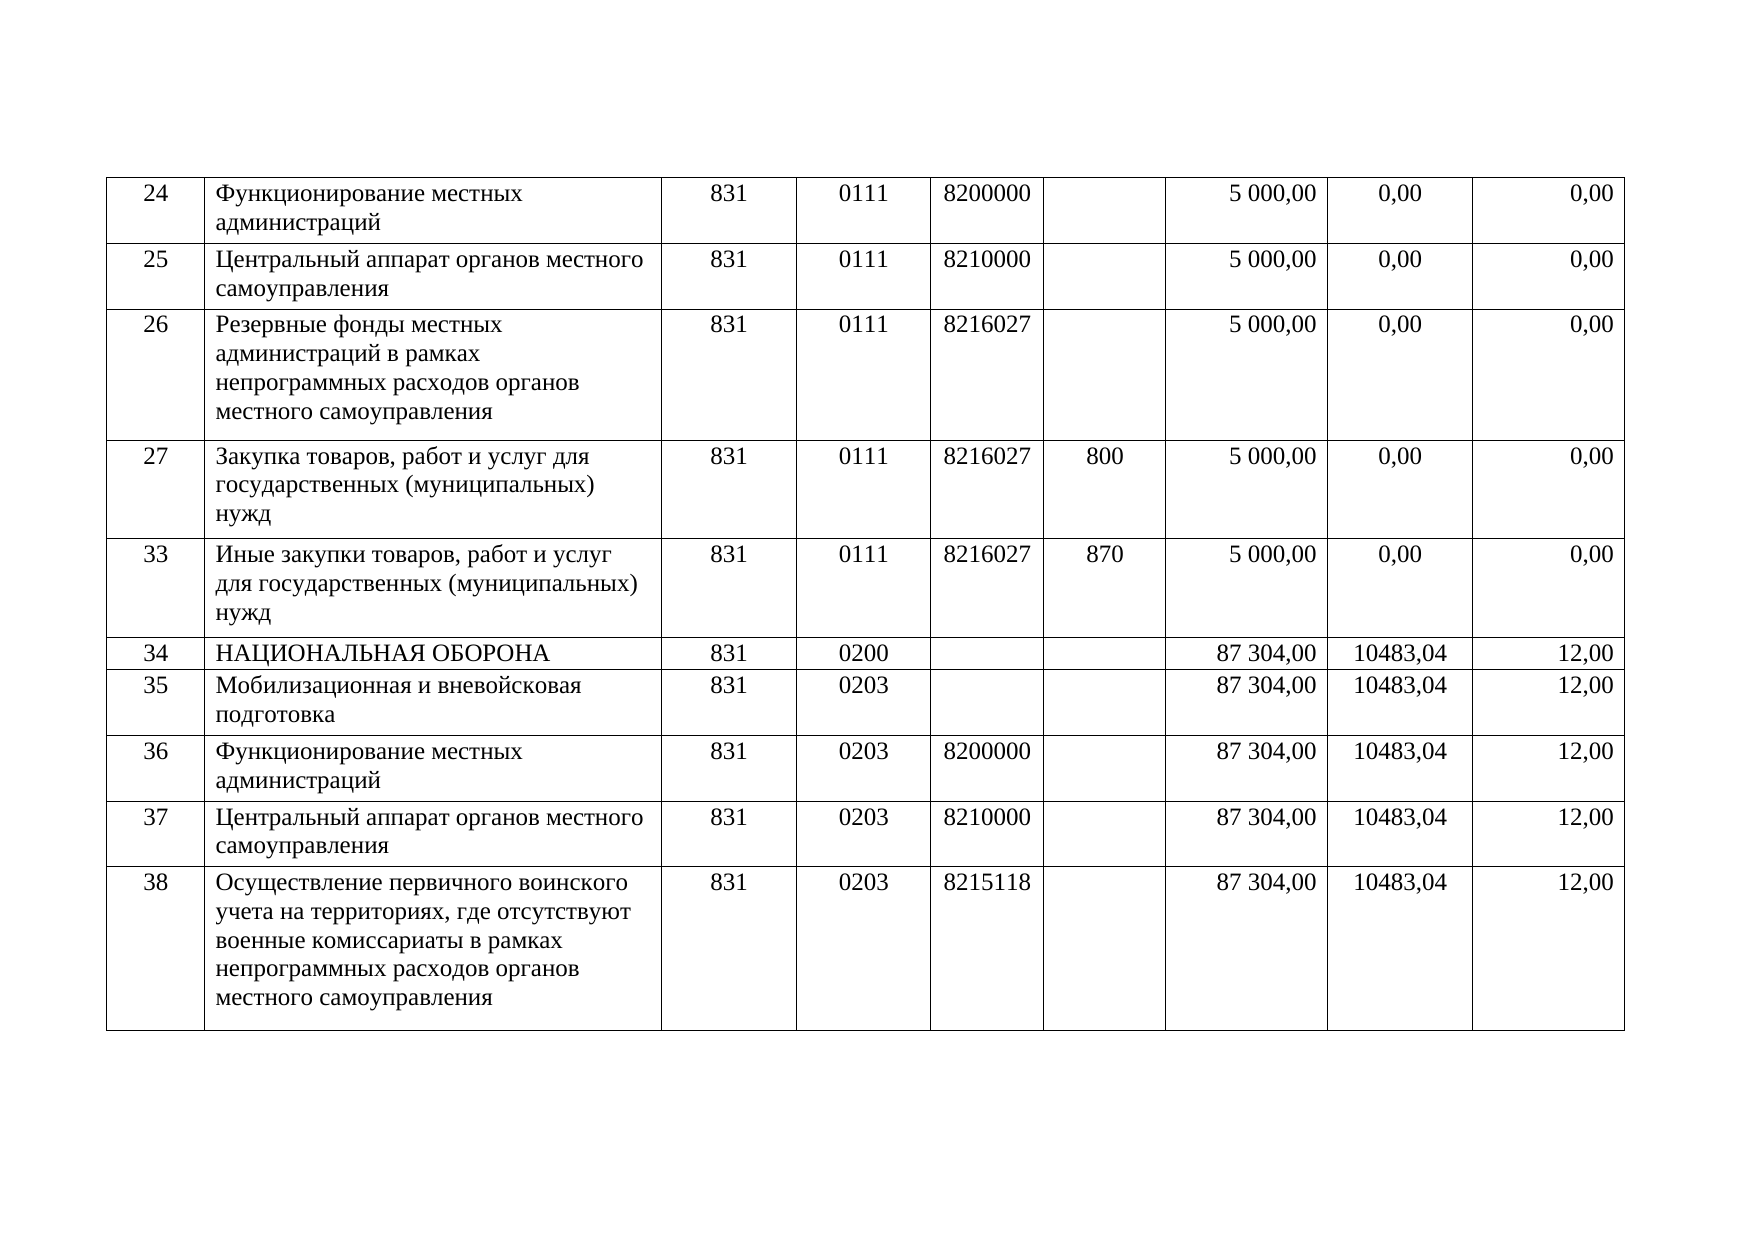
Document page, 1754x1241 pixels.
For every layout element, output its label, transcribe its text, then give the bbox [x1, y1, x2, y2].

table_cell 5 000,00 [1166, 178, 1327, 243]
table_cell 831 [662, 244, 796, 308]
table_cell 0200 [797, 638, 930, 669]
table_cell 12,00 [1473, 802, 1624, 866]
table_cell Функционирование местных администраций [205, 736, 661, 801]
table_cell 0,00 [1328, 178, 1472, 243]
table_cell 35 [107, 670, 204, 735]
table_cell 0203 [797, 802, 930, 866]
table_cell [931, 638, 1043, 669]
table_cell 831 [662, 539, 796, 637]
table_cell Закупка товаров, работ и услуг для государственных (муниципальных) нужд [205, 441, 661, 538]
table_cell 38 [107, 867, 204, 1030]
table_cell НАЦИОНАЛЬНАЯ ОБОРОНА [205, 638, 661, 669]
table_cell 0203 [797, 867, 930, 1030]
table_cell 831 [662, 867, 796, 1030]
table_cell 870 [1044, 539, 1165, 637]
table_cell 87 304,00 [1166, 736, 1327, 801]
table_cell 0,00 [1473, 539, 1624, 637]
table_cell 24 [107, 178, 204, 243]
table_cell Центральный аппарат органов местного самоуправления [205, 244, 661, 308]
table_cell 0,00 [1328, 310, 1472, 440]
table_cell 34 [107, 638, 204, 669]
table_cell 12,00 [1473, 638, 1624, 669]
table_cell 5 000,00 [1166, 244, 1327, 308]
table_cell 87 304,00 [1166, 867, 1327, 1030]
table_cell 27 [107, 441, 204, 538]
table_cell [1044, 244, 1165, 308]
table_cell 87 304,00 [1166, 638, 1327, 669]
table_cell 10483,04 [1328, 867, 1472, 1030]
table_cell [1044, 310, 1165, 440]
table_cell 8215118 [931, 867, 1043, 1030]
table_cell 831 [662, 670, 796, 735]
table_cell 12,00 [1473, 867, 1624, 1030]
table_cell 831 [662, 441, 796, 538]
table_cell 8200000 [931, 736, 1043, 801]
table_cell 10483,04 [1328, 736, 1472, 801]
table_cell 8210000 [931, 244, 1043, 308]
table_cell [1044, 638, 1165, 669]
table_cell 0,00 [1328, 539, 1472, 637]
table_cell 87 304,00 [1166, 802, 1327, 866]
table_cell 10483,04 [1328, 670, 1472, 735]
table_cell 831 [662, 736, 796, 801]
table_cell 8210000 [931, 802, 1043, 866]
table_cell 8216027 [931, 441, 1043, 538]
table_cell 0111 [797, 244, 930, 308]
table_cell 0,00 [1473, 310, 1624, 440]
table_cell 831 [662, 802, 796, 866]
table_cell 33 [107, 539, 204, 637]
table_cell Функционирование местных администраций [205, 178, 661, 243]
table_cell 12,00 [1473, 736, 1624, 801]
table_cell [1044, 178, 1165, 243]
table_cell 26 [107, 310, 204, 440]
table_cell 0,00 [1473, 244, 1624, 308]
table_cell 87 304,00 [1166, 670, 1327, 735]
table_cell 12,00 [1473, 670, 1624, 735]
table_cell [931, 670, 1043, 735]
table_cell Центральный аппарат органов местного самоуправления [205, 802, 661, 866]
table_cell 0111 [797, 310, 930, 440]
table_cell 36 [107, 736, 204, 801]
table_cell [1044, 802, 1165, 866]
table_cell 8216027 [931, 310, 1043, 440]
table_cell 0203 [797, 736, 930, 801]
table_cell 831 [662, 178, 796, 243]
table_cell 0,00 [1473, 441, 1624, 538]
table_cell 0,00 [1328, 441, 1472, 538]
table_cell 8200000 [931, 178, 1043, 243]
table_cell [1044, 867, 1165, 1030]
table_cell 0203 [797, 670, 930, 735]
table_cell 8216027 [931, 539, 1043, 637]
table_cell 0,00 [1328, 244, 1472, 308]
table_cell Мобилизационная и вневойсковая подготовка [205, 670, 661, 735]
table_cell [1044, 736, 1165, 801]
table_cell 0111 [797, 441, 930, 538]
table_cell 0111 [797, 178, 930, 243]
table_cell [1044, 670, 1165, 735]
table_cell 37 [107, 802, 204, 866]
table_cell 5 000,00 [1166, 441, 1327, 538]
table_cell 831 [662, 310, 796, 440]
table_cell 5 000,00 [1166, 310, 1327, 440]
table_cell 25 [107, 244, 204, 308]
table_cell Осуществление первичного воинского учета на территориях, где отсутствуют военные комиссариаты в рамках непрограммных расходов органов местного самоуправления [205, 867, 661, 1030]
table_cell 0111 [797, 539, 930, 637]
table_cell 800 [1044, 441, 1165, 538]
table_cell 10483,04 [1328, 638, 1472, 669]
table_cell Резервные фонды местных администраций в рамках непрограммных расходов органов местного самоуправления [205, 310, 661, 440]
table_cell 831 [662, 638, 796, 669]
table_cell 5 000,00 [1166, 539, 1327, 637]
table_cell Иные закупки товаров, работ и услуг для государственных (муниципальных) нужд [205, 539, 661, 637]
table_cell 10483,04 [1328, 802, 1472, 866]
table_cell 0,00 [1473, 178, 1624, 243]
